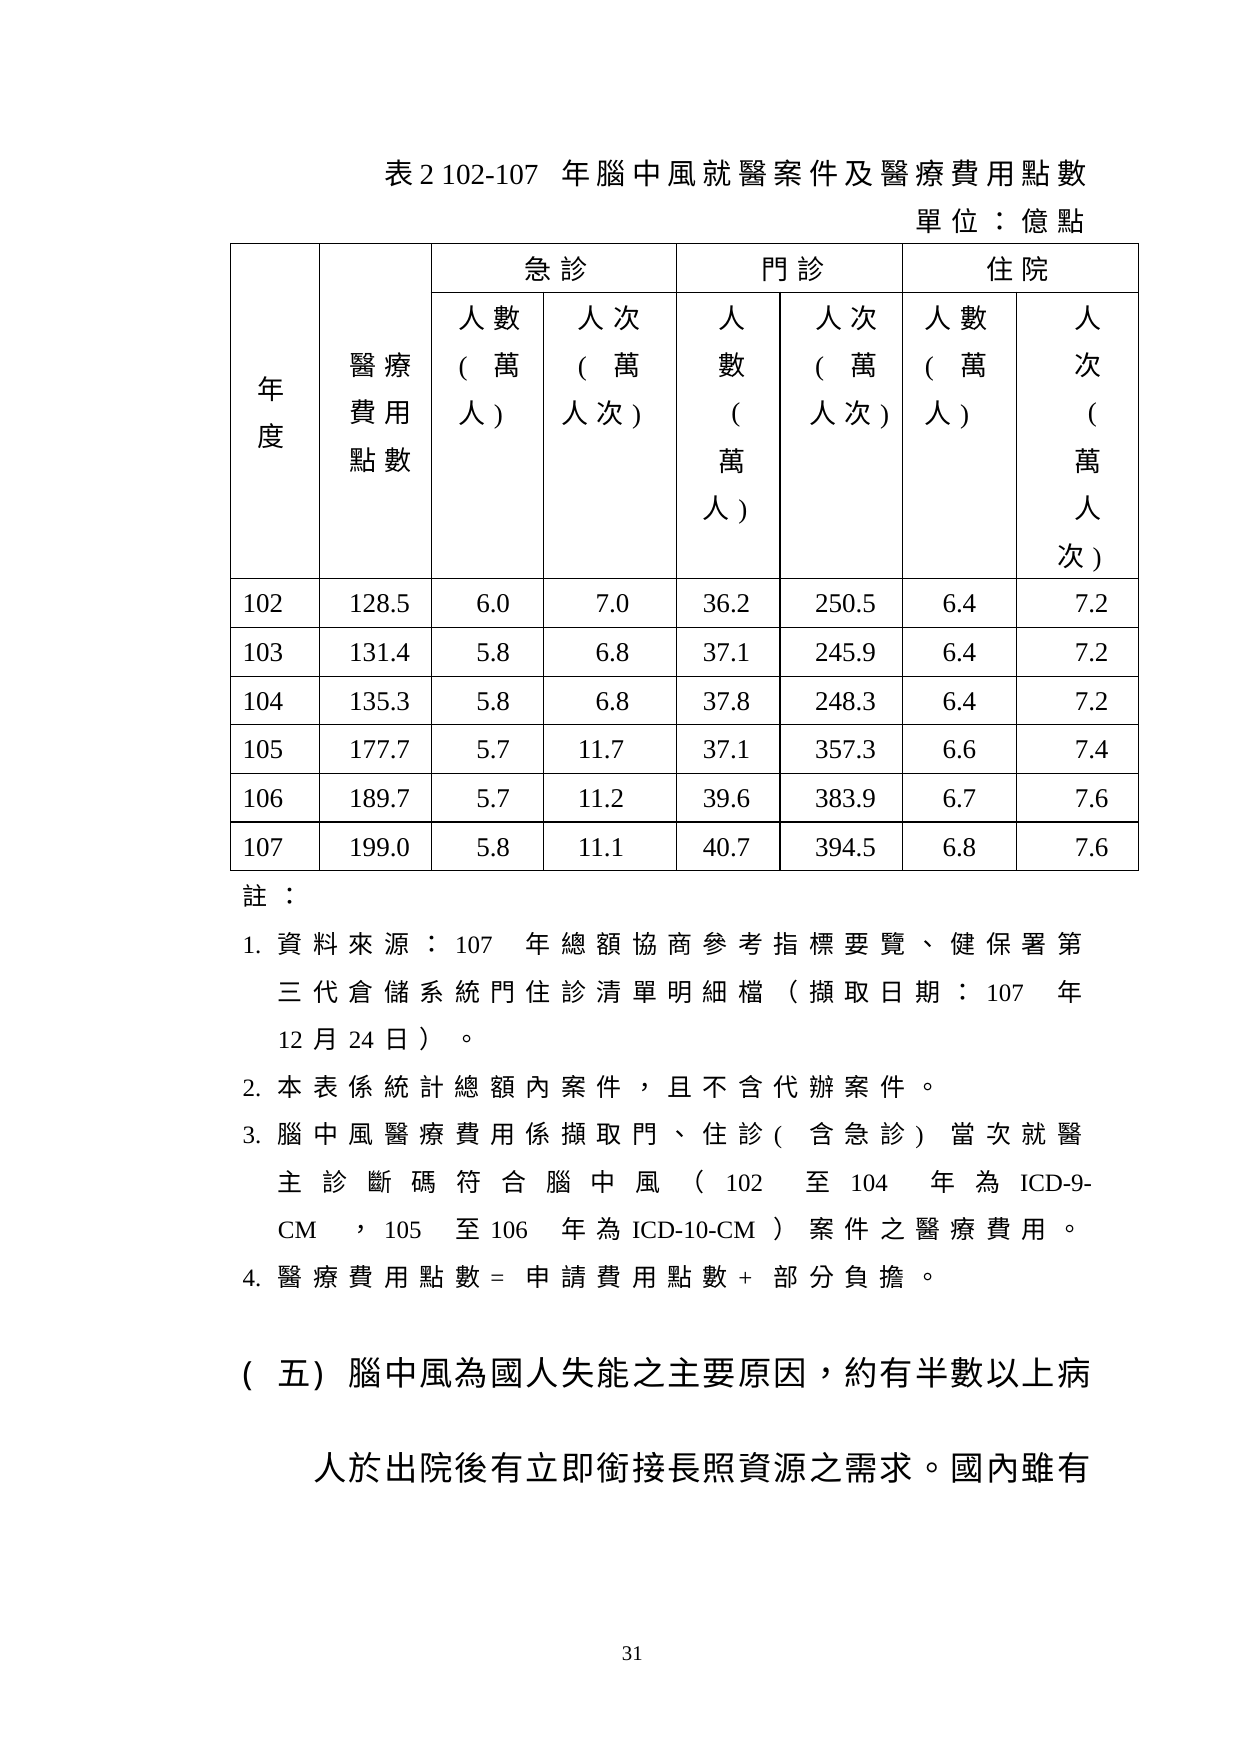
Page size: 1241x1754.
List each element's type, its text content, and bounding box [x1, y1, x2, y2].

table_cell 5.7 [432, 774, 543, 821]
subtitle 單位：億點 [313, 195, 1092, 243]
table_cell 7.0 [544, 579, 676, 627]
table_cell 7.6 [1017, 823, 1138, 870]
table_cell 357.3 [781, 725, 902, 773]
table_cell 6.0 [432, 579, 543, 627]
table_cell 394.5 [781, 823, 902, 870]
table_cell 39.6 [677, 774, 779, 821]
table_cell 人數 (萬人) [677, 293, 779, 578]
table_cell 37.1 [677, 628, 779, 676]
table_cell 11.7 [544, 725, 676, 773]
subtitle 表2 102-107年腦中風就醫案件及醫療費用點數 [313, 148, 1092, 195]
table_cell 5.8 [432, 628, 543, 676]
table_cell 6.4 [903, 677, 1016, 724]
table_cell 6.8 [544, 677, 676, 724]
table_cell 6.4 [903, 628, 1016, 676]
table_cell 6.7 [903, 774, 1016, 821]
table_header 醫療費用點數 [320, 244, 431, 578]
table_header 急診 [432, 244, 676, 292]
subtitle 註： [207, 871, 1092, 919]
table_cell 11.2 [544, 774, 676, 821]
table_cell 5.8 [432, 677, 543, 724]
subtitle 3.腦中風醫療費用係擷取門、住診(含急診)當次就醫主診斷碼符合腦中風（102至104年為ICD-9-CM，105至106年為ICD-10-CM）案件之醫療費用。 [231, 1109, 1092, 1252]
table_cell 11.1 [544, 823, 676, 870]
subtitle 2.本表係統計總額內案件，且不含代辦案件。 [231, 1062, 1092, 1109]
table_cell 177.7 [320, 725, 431, 773]
table_cell 103 [231, 628, 319, 676]
table_cell 40.7 [677, 823, 779, 870]
table_cell 7.2 [1017, 628, 1138, 676]
table_cell 37.8 [677, 677, 779, 724]
table_cell 104 [231, 677, 319, 724]
subtitle 1.資料來源：107年總額協商參考指標要覽、健保署第三代倉儲系統門住診清單明細檔（擷取日期：107年12月24日）。 [231, 919, 1092, 1062]
table_cell 37.1 [677, 725, 779, 773]
table_cell 245.9 [781, 628, 902, 676]
table_cell 107 [231, 823, 319, 870]
table_cell 6.6 [903, 725, 1016, 773]
table_cell 102 [231, 579, 319, 627]
table_cell 7.2 [1017, 579, 1138, 627]
table_cell 189.7 [320, 774, 431, 821]
table_cell 7.6 [1017, 774, 1138, 821]
table_cell 人次(萬人次) [781, 293, 902, 578]
table_cell 248.3 [781, 677, 902, 724]
table_cell 6.4 [903, 579, 1016, 627]
subtitle 腦中風為國人失能之主要原因，約有半數以上病人於出院後有立即銜接長照資源之需求。國內雖有腦中風登錄系統，但並非全國性之登錄管理系統，且病患出院後，能獲得之醫療、復健及長照服務，並無整合之追蹤機制，各機構雖可自行提供片斷之服務內容，卻無法整合腦中風患者可獲得之醫療及照顧等服務資源。 [242, 1323, 1092, 1514]
table_cell 5.8 [432, 823, 543, 870]
table_cell 人次(萬人次) [1017, 293, 1138, 578]
table_cell 6.8 [544, 628, 676, 676]
table_header 門診 [677, 244, 902, 292]
table_cell 人數 (萬人) [432, 293, 543, 578]
table_cell 7.2 [1017, 677, 1138, 724]
table_cell 199.0 [320, 823, 431, 870]
table_header 住院 [903, 244, 1138, 292]
subtitle 4.醫療費用點數=申請費用點數+部分負擔。 [231, 1252, 1092, 1299]
table_cell 6.8 [903, 823, 1016, 870]
table_cell 人數 (萬人) [903, 293, 1016, 578]
table_header 年度 [231, 244, 319, 578]
table_cell 135.3 [320, 677, 431, 724]
table_cell 105 [231, 725, 319, 773]
table_cell 250.5 [781, 579, 902, 627]
table_cell 7.4 [1017, 725, 1138, 773]
table_cell 5.7 [432, 725, 543, 773]
table_cell 人次(萬人次) [544, 293, 676, 578]
table_cell 383.9 [781, 774, 902, 821]
table_cell 131.4 [320, 628, 431, 676]
table_cell 106 [231, 774, 319, 821]
table_cell 128.5 [320, 579, 431, 627]
table_cell 36.2 [677, 579, 779, 627]
